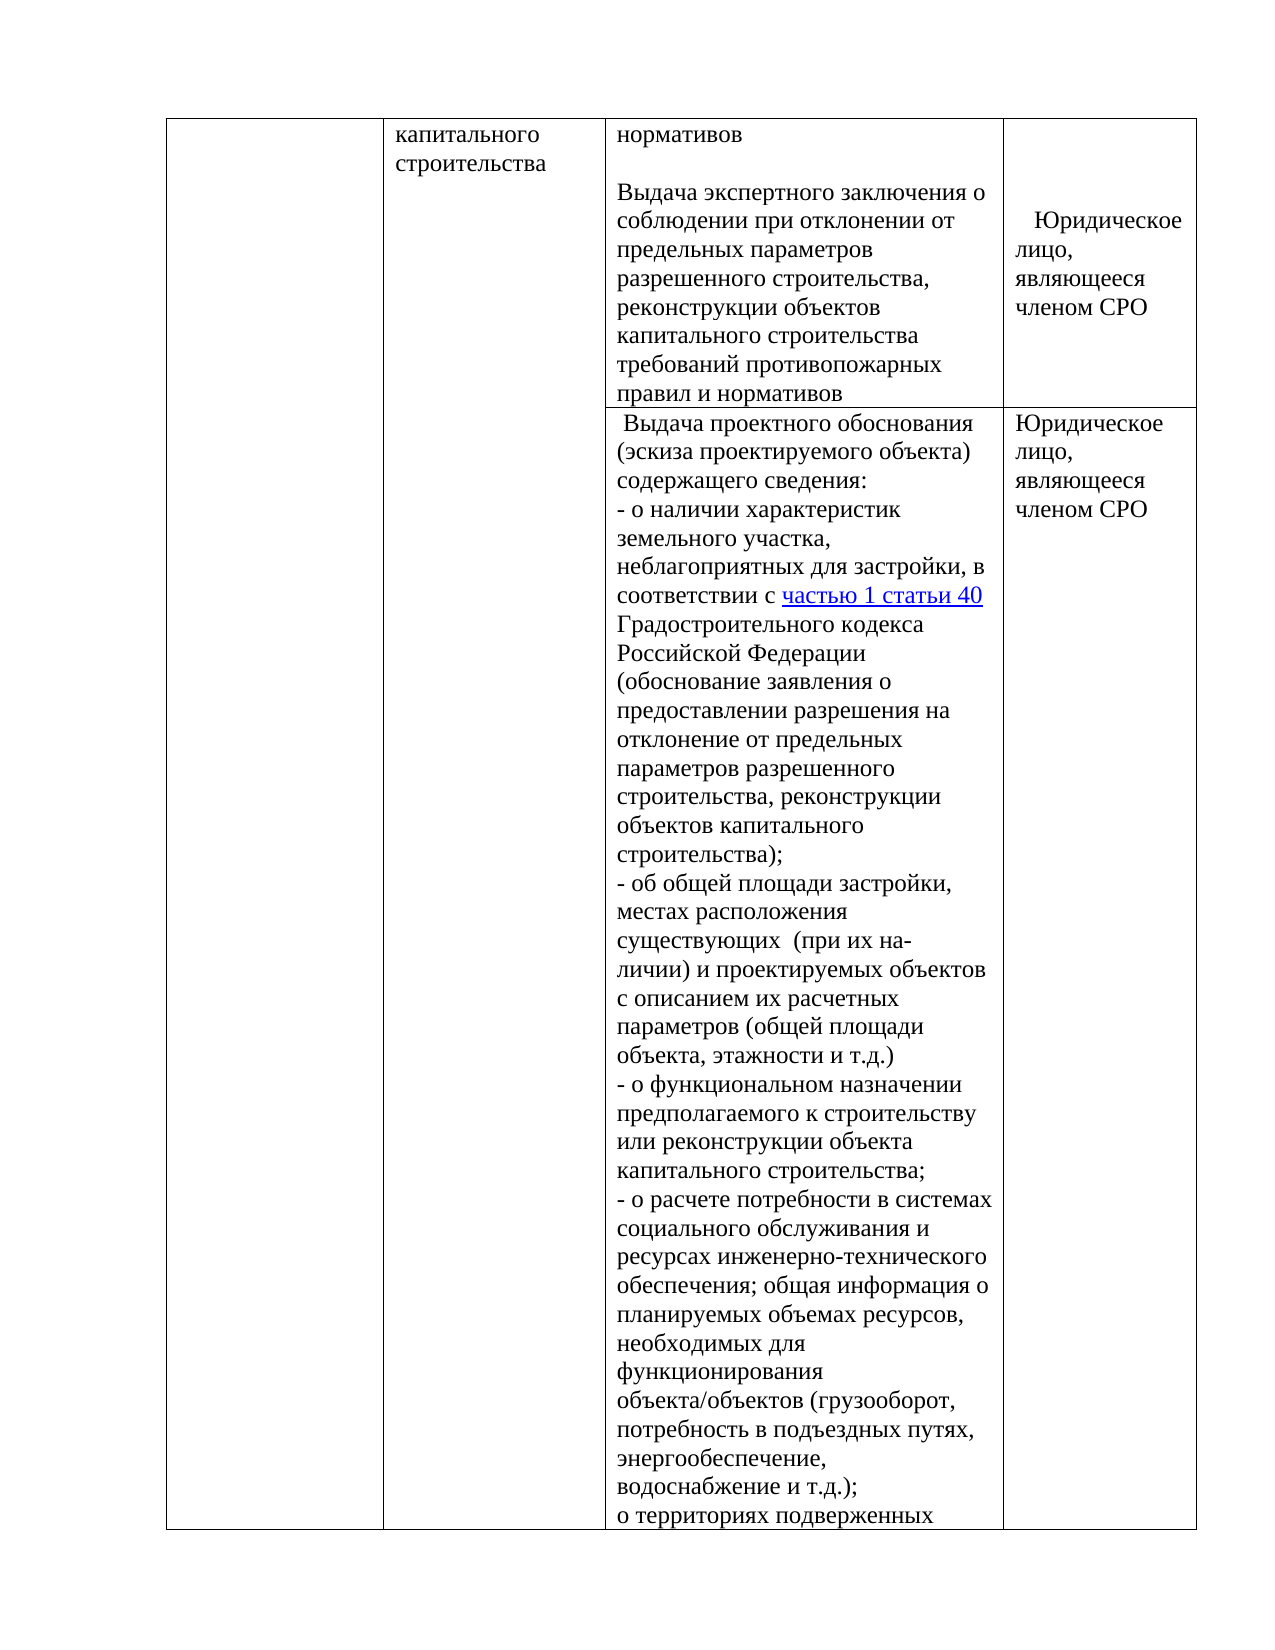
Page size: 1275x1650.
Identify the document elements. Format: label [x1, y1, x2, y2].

table_cell [384, 119, 605, 1529]
table_cell [606, 119, 1003, 407]
table_cell [167, 119, 383, 1529]
table_cell [1004, 119, 1196, 407]
table_cell [606, 408, 1003, 1529]
table_cell [1004, 408, 1196, 1529]
